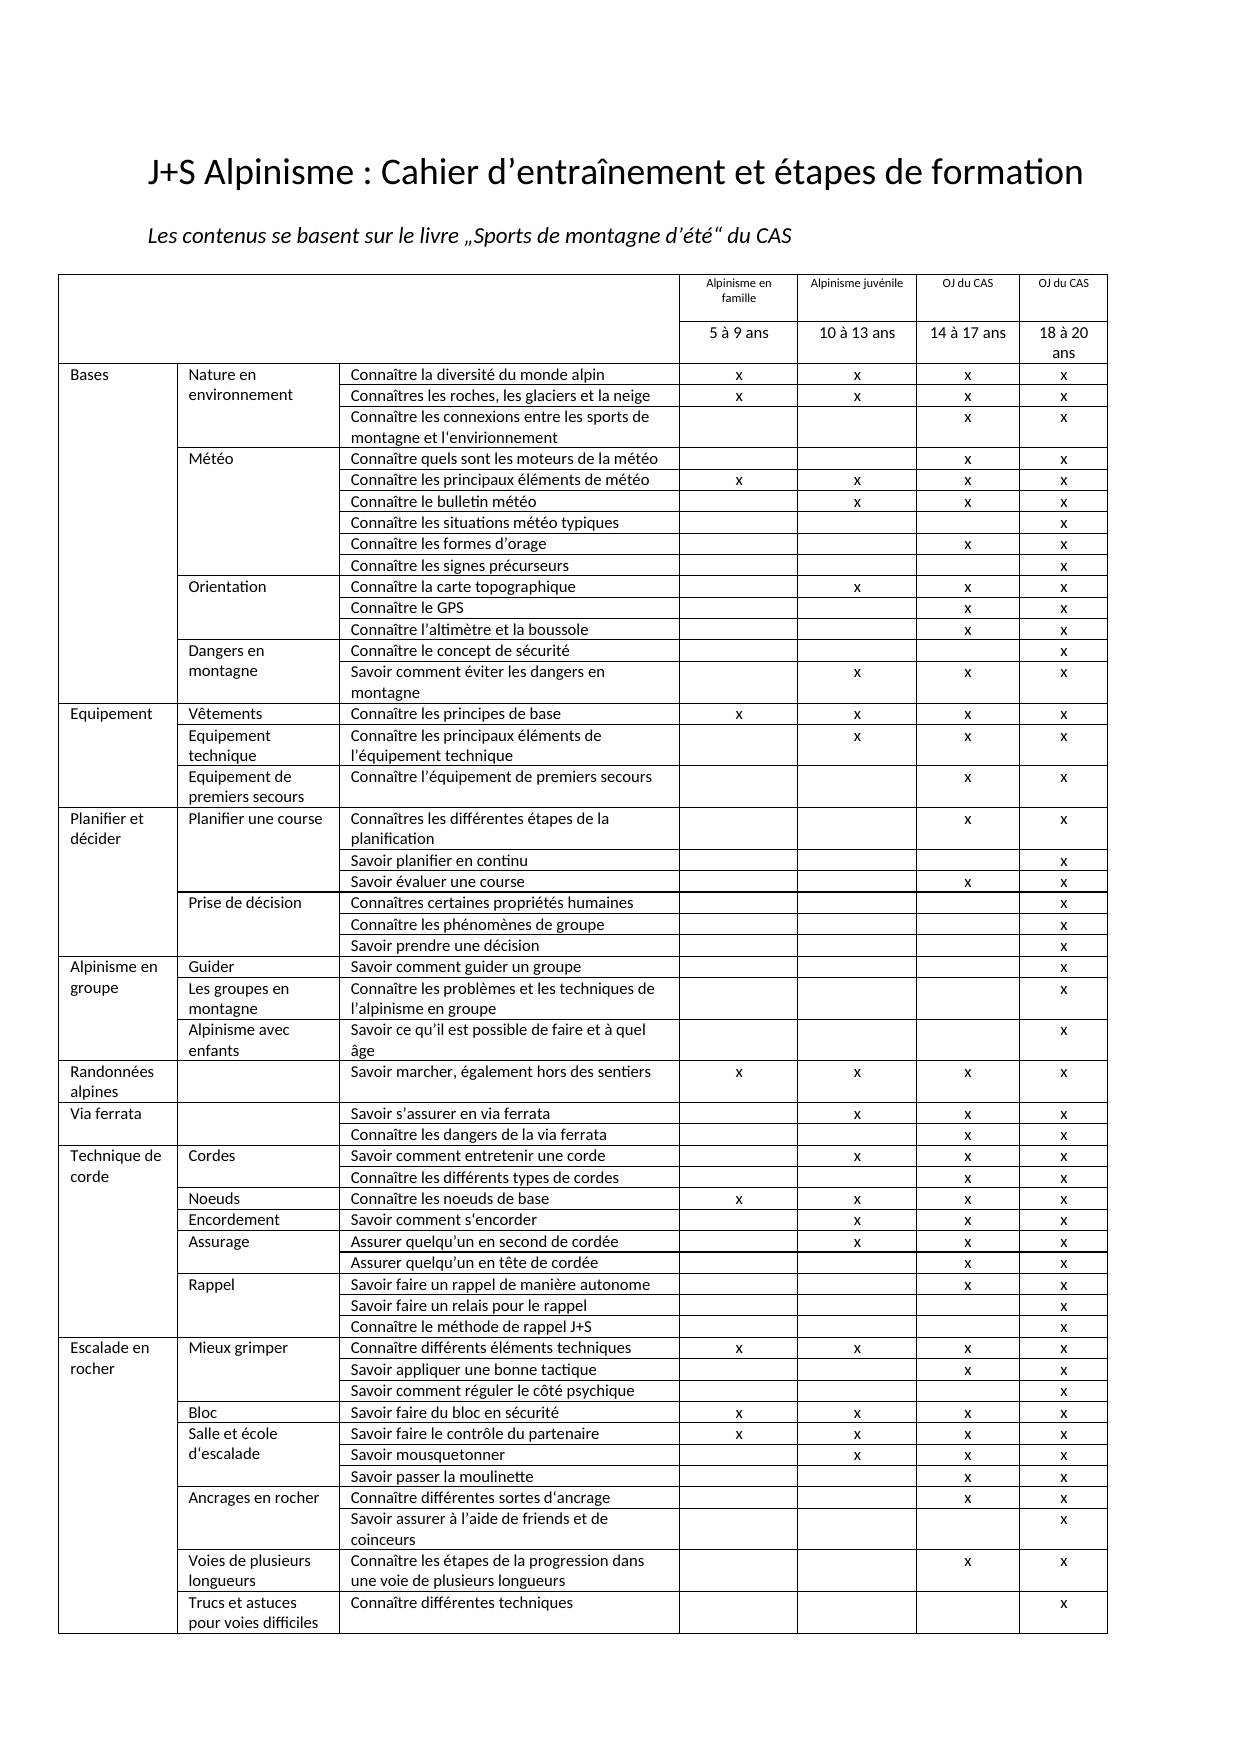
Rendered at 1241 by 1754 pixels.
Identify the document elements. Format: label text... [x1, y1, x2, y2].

table_cell x [1020, 1295, 1107, 1315]
table_cell [798, 957, 916, 977]
table_cell Connaître les connexions entre les sports de montagne et l‘envirionnement [340, 407, 679, 447]
table_cell Escalade en rocher [59, 1338, 177, 1633]
table_cell Connaître le méthode de rappel J+S [340, 1316, 679, 1337]
table_cell [798, 555, 916, 575]
table_cell x [1020, 470, 1107, 490]
table_cell x [1020, 704, 1107, 724]
table_cell Savoir faire un relais pour le rappel [340, 1295, 679, 1315]
table_cell [798, 808, 916, 849]
table_cell x [917, 1167, 1019, 1187]
table_cell 5 à 9 ans [680, 322, 797, 363]
table_cell [798, 1487, 916, 1508]
table_cell Savoir marcher, également hors des sentiers [340, 1061, 679, 1102]
table_cell [798, 1466, 916, 1486]
table_cell [680, 978, 797, 1018]
table_cell x [917, 704, 1019, 724]
table_cell [680, 619, 797, 639]
table_cell x [917, 1124, 1019, 1144]
table_cell x [1020, 871, 1107, 891]
table_cell x [917, 1061, 1019, 1102]
table_cell [917, 935, 1019, 956]
table_cell x [680, 1402, 797, 1422]
table_cell x [798, 1210, 916, 1230]
table_cell x [798, 1188, 916, 1209]
table_cell Connaître les étapes de la progression dans une voie de plusieurs longueurs [340, 1550, 679, 1591]
table_cell Assurer quelqu’un en tête de cordée [340, 1253, 679, 1273]
table_cell [680, 1550, 797, 1591]
table_header Alpinisme juvénile [798, 275, 916, 321]
table_cell x [798, 1338, 916, 1358]
table_cell x [917, 662, 1019, 702]
table_cell [798, 871, 916, 891]
table_cell x [917, 1231, 1019, 1251]
table_cell x [680, 385, 797, 406]
table_cell [798, 640, 916, 661]
table_cell [680, 662, 797, 702]
table_header OJ du CAS [1020, 275, 1107, 321]
table_cell [917, 1316, 1019, 1337]
table_cell [680, 1124, 797, 1144]
table_cell x [917, 598, 1019, 618]
table_cell Assurage [178, 1231, 339, 1273]
table_cell x [1020, 1061, 1107, 1102]
table_cell x [1020, 364, 1107, 384]
text Les contenus se basent sur le livre „Sports de montagne d’été“ du CAS [148, 221, 1093, 249]
table_cell x [917, 1402, 1019, 1422]
table_cell Voies de plusieurs longueurs [178, 1550, 339, 1591]
table_cell x [798, 1423, 916, 1443]
table_cell x [798, 1445, 916, 1465]
table_cell Connaître les formes d’orage [340, 534, 679, 554]
table_cell x [917, 1466, 1019, 1486]
table_cell x [798, 491, 916, 511]
table_cell Connaître les situations météo typiques [340, 512, 679, 533]
table_cell x [917, 1550, 1019, 1591]
table_cell x [917, 1210, 1019, 1230]
table_cell Savoir assurer à l’aide de friends et de coinceurs [340, 1509, 679, 1549]
table_cell Connaître les principaux éléments de météo [340, 470, 679, 490]
table_cell x [798, 576, 916, 597]
table_cell x [917, 1274, 1019, 1294]
table_cell x [680, 1188, 797, 1209]
table_cell Connaître les différents types de cordes [340, 1167, 679, 1187]
table_cell x [917, 1423, 1019, 1443]
table_cell [917, 914, 1019, 934]
table_cell x [1020, 1253, 1107, 1273]
table_cell [798, 1359, 916, 1379]
table_cell Orientation [178, 576, 339, 639]
table_cell x [1020, 512, 1107, 533]
table_cell x [798, 470, 916, 490]
table_cell Savoir s’assurer en via ferrata [340, 1103, 679, 1123]
table_cell Savoir faire le contrôle du partenaire [340, 1423, 679, 1443]
table_cell x [917, 1103, 1019, 1123]
table_cell Encordement [178, 1210, 339, 1230]
table_cell Noeuds [178, 1188, 339, 1209]
table_cell x [680, 470, 797, 490]
table_cell [680, 1487, 797, 1508]
table_cell Bloc [178, 1402, 339, 1422]
table_cell Connaître l’altimètre et la boussole [340, 619, 679, 639]
table_cell [798, 407, 916, 447]
table_cell [178, 1103, 339, 1144]
table_cell [798, 1509, 916, 1549]
table_cell x [917, 1338, 1019, 1358]
table_cell Connaître les dangers de la via ferrata [340, 1124, 679, 1144]
table_cell [798, 1124, 916, 1144]
table_cell x [1020, 1592, 1107, 1633]
table_cell Savoir comment réguler le côté psychique [340, 1381, 679, 1401]
table_cell x [680, 704, 797, 724]
table_cell x [1020, 850, 1107, 870]
table_cell x [1020, 1146, 1107, 1166]
table_cell Bases [59, 364, 177, 702]
table_cell Nature en environnement [178, 364, 339, 447]
table_cell Connaître le concept de sécurité [340, 640, 679, 661]
table_cell x [1020, 576, 1107, 597]
table_cell x [1020, 766, 1107, 807]
table_cell x [1020, 1466, 1107, 1486]
table_cell 18 à 20 ans [1020, 322, 1107, 363]
table_cell [680, 850, 797, 870]
table_cell Connaître les phénomènes de groupe [340, 914, 679, 934]
table_cell x [1020, 598, 1107, 618]
table_cell [917, 512, 1019, 533]
table_cell x [680, 1338, 797, 1358]
table_cell [798, 448, 916, 468]
table_cell [680, 1466, 797, 1486]
table_cell x [1020, 914, 1107, 934]
table_cell [680, 1253, 797, 1273]
table_cell Connaître le bulletin météo [340, 491, 679, 511]
table_cell [798, 914, 916, 934]
table_cell x [917, 491, 1019, 511]
table_cell Alpinisme en groupe [59, 957, 177, 1060]
table_cell Savoir comment s‘encorder [340, 1210, 679, 1230]
table_cell Connaître la carte topographique [340, 576, 679, 597]
table_cell x [1020, 1402, 1107, 1422]
table_cell x [1020, 1103, 1107, 1123]
table_cell Cordes [178, 1146, 339, 1187]
table_cell [680, 448, 797, 468]
table_cell [680, 407, 797, 447]
table_cell [917, 893, 1019, 913]
table_cell Savoir évaluer une course [340, 871, 679, 891]
table_cell [798, 1381, 916, 1401]
table_cell x [1020, 1509, 1107, 1549]
table_cell x [917, 1445, 1019, 1465]
table_cell [680, 1167, 797, 1187]
table_cell x [917, 1146, 1019, 1166]
text J+S Alpinisme : Cahier d’entraînement et étapes de formation [148, 148, 1093, 193]
table_cell Savoir planifier en continu [340, 850, 679, 870]
table_cell Savoir appliquer une bonne tactique [340, 1359, 679, 1379]
table_cell Savoir prendre une décision [340, 935, 679, 956]
table_cell 14 à 17 ans [917, 322, 1019, 363]
table_cell Equipement de premiers secours [178, 766, 339, 807]
table_cell [798, 766, 916, 807]
table_cell x [917, 1253, 1019, 1273]
table_cell Connaîtres les roches, les glaciers et la neige [340, 385, 679, 406]
table_cell x [798, 385, 916, 406]
table_cell x [1020, 1316, 1107, 1337]
table_cell Alpinisme avec enfants [178, 1020, 339, 1060]
table_cell Via ferrata [59, 1103, 177, 1144]
table_cell Planifier une course [178, 808, 339, 891]
table_cell x [917, 808, 1019, 849]
table_cell x [1020, 491, 1107, 511]
table_cell x [798, 1061, 916, 1102]
table_cell [680, 1231, 797, 1251]
table_cell x [1020, 1210, 1107, 1230]
table_cell x [1020, 725, 1107, 765]
table_cell x [798, 1146, 916, 1166]
table_cell x [798, 1103, 916, 1123]
table_cell [798, 893, 916, 913]
table_cell [917, 1295, 1019, 1315]
table_cell Météo [178, 448, 339, 575]
table_cell Connaître les principes de base [340, 704, 679, 724]
table_cell Vêtements [178, 704, 339, 724]
table_cell [917, 1381, 1019, 1401]
table_cell Savoir passer la moulinette [340, 1466, 679, 1486]
table_cell Assurer quelqu’un en second de cordée [340, 1231, 679, 1251]
table_cell x [1020, 1381, 1107, 1401]
table_cell [680, 1103, 797, 1123]
table_cell Savoir faire du bloc en sécurité [340, 1402, 679, 1422]
table_cell x [917, 871, 1019, 891]
table_cell [680, 576, 797, 597]
table_cell [798, 598, 916, 618]
table_cell [680, 1295, 797, 1315]
table_cell x [917, 576, 1019, 597]
table_cell Equipement technique [178, 725, 339, 765]
table_cell 10 à 13 ans [798, 322, 916, 363]
table_cell [178, 1061, 339, 1102]
table_cell x [1020, 1124, 1107, 1144]
table_cell Planifier et décider [59, 808, 177, 956]
table_cell Savoir faire un rappel de manière autonome [340, 1274, 679, 1294]
table_cell x [1020, 1167, 1107, 1187]
table_cell x [798, 662, 916, 702]
table_cell [680, 640, 797, 661]
table_cell Mieux grimper [178, 1338, 339, 1401]
table_cell [680, 598, 797, 618]
table_cell x [1020, 534, 1107, 554]
table_cell x [1020, 1487, 1107, 1508]
table_cell x [1020, 640, 1107, 661]
table_cell x [1020, 1274, 1107, 1294]
table_cell x [1020, 957, 1107, 977]
table_cell [680, 1592, 797, 1633]
table_cell [917, 555, 1019, 575]
table_cell [798, 1592, 916, 1633]
table_cell x [1020, 619, 1107, 639]
table_cell [680, 957, 797, 977]
table_cell [680, 914, 797, 934]
table_cell [680, 893, 797, 913]
table_cell Rappel [178, 1274, 339, 1337]
table_cell Savoir mousquetonner [340, 1445, 679, 1465]
table_cell Savoir comment guider un groupe [340, 957, 679, 977]
table_cell [798, 534, 916, 554]
table_cell x [1020, 448, 1107, 468]
table_cell [680, 1274, 797, 1294]
table_cell [917, 1509, 1019, 1549]
table_cell x [680, 364, 797, 384]
table_cell [680, 1146, 797, 1166]
table_header OJ du CAS [917, 275, 1019, 321]
table_cell x [798, 364, 916, 384]
table_cell Les groupes en montagne [178, 978, 339, 1018]
table_cell x [1020, 1423, 1107, 1443]
table_cell [680, 766, 797, 807]
table_cell [680, 725, 797, 765]
table_cell x [917, 1487, 1019, 1508]
table_cell [798, 935, 916, 956]
table_cell Ancrages en rocher [178, 1487, 339, 1549]
table_cell Connaître les principaux éléments de l’équipement technique [340, 725, 679, 765]
table_cell [680, 935, 797, 956]
table_cell [680, 1359, 797, 1379]
table_cell [680, 491, 797, 511]
table_cell [798, 1274, 916, 1294]
table_cell x [917, 725, 1019, 765]
table_cell Connaître différentes techniques [340, 1592, 679, 1633]
table_cell x [1020, 1020, 1107, 1060]
table_cell x [1020, 1338, 1107, 1358]
table_cell x [917, 534, 1019, 554]
table_cell [917, 978, 1019, 1018]
table_cell x [1020, 893, 1107, 913]
table_cell [680, 871, 797, 891]
table_cell x [1020, 407, 1107, 447]
table_cell Connaître différents éléments techniques [340, 1338, 679, 1358]
table_cell [798, 1253, 916, 1273]
table_cell x [917, 1188, 1019, 1209]
table_cell x [1020, 385, 1107, 406]
table_cell Connaîtres les différentes étapes de la planification [340, 808, 679, 849]
table_cell [680, 808, 797, 849]
table_cell Connaître le GPS [340, 598, 679, 618]
table_cell Connaître différentes sortes d‘ancrage [340, 1487, 679, 1508]
table_cell Guider [178, 957, 339, 977]
table_cell x [680, 1061, 797, 1102]
table_cell [798, 512, 916, 533]
table_cell [680, 1210, 797, 1230]
table_cell [917, 640, 1019, 661]
table_cell x [1020, 808, 1107, 849]
table_cell Equipement [59, 704, 177, 807]
table_header Alpinisme en famille [680, 275, 797, 321]
table_cell x [917, 766, 1019, 807]
table_cell Connaître la diversité du monde alpin [340, 364, 679, 384]
table_cell Connaîtres certaines propriétés humaines [340, 893, 679, 913]
table_cell [680, 1316, 797, 1337]
table_header [59, 275, 679, 363]
table_cell Connaître quels sont les moteurs de la météo [340, 448, 679, 468]
table_cell x [1020, 1445, 1107, 1465]
table_cell x [917, 619, 1019, 639]
table_cell [680, 534, 797, 554]
table_cell Randonnées alpines [59, 1061, 177, 1102]
table_cell Connaître les problèmes et les techniques de l’alpinisme en groupe [340, 978, 679, 1018]
table_cell x [1020, 1359, 1107, 1379]
table_cell [798, 619, 916, 639]
table_cell x [1020, 555, 1107, 575]
table_cell [798, 978, 916, 1018]
table_cell x [917, 385, 1019, 406]
table_cell x [917, 448, 1019, 468]
table_cell x [1020, 1550, 1107, 1591]
table_cell Trucs et astuces pour voies difficiles [178, 1592, 339, 1633]
table_cell Savoir comment éviter les dangers en montagne [340, 662, 679, 702]
table_cell [917, 850, 1019, 870]
table_cell [680, 1509, 797, 1549]
table_cell [680, 1020, 797, 1060]
table_cell [680, 555, 797, 575]
table_cell x [680, 1423, 797, 1443]
table_cell x [917, 470, 1019, 490]
table_cell Savoir ce qu’il est possible de faire et à quel âge [340, 1020, 679, 1060]
table_cell Connaître l’équipement de premiers secours [340, 766, 679, 807]
table_cell [917, 1020, 1019, 1060]
table_cell [798, 850, 916, 870]
table_cell x [1020, 1188, 1107, 1209]
table_cell x [1020, 935, 1107, 956]
table_cell x [798, 725, 916, 765]
table_cell x [1020, 662, 1107, 702]
table_cell Prise de décision [178, 893, 339, 956]
table_cell [680, 1381, 797, 1401]
table_cell [680, 1445, 797, 1465]
table_cell Technique de corde [59, 1146, 177, 1337]
table_cell Savoir comment entretenir une corde [340, 1146, 679, 1166]
table_cell Connaître les signes précurseurs [340, 555, 679, 575]
table_cell x [1020, 1231, 1107, 1251]
table_cell x [798, 1402, 916, 1422]
table_cell Salle et école d‘escalade [178, 1423, 339, 1486]
table_cell [798, 1316, 916, 1337]
table_cell [680, 512, 797, 533]
table_cell x [798, 704, 916, 724]
table_cell x [1020, 978, 1107, 1018]
table_cell x [917, 1359, 1019, 1379]
table_cell Dangers en montagne [178, 640, 339, 702]
table_cell [798, 1295, 916, 1315]
table_cell [917, 1592, 1019, 1633]
table_cell x [798, 1231, 916, 1251]
table_cell [917, 957, 1019, 977]
table_cell x [917, 364, 1019, 384]
table_cell [798, 1020, 916, 1060]
table_cell [798, 1167, 916, 1187]
table_cell Connaître les noeuds de base [340, 1188, 679, 1209]
table_cell x [917, 407, 1019, 447]
table_cell [798, 1550, 916, 1591]
